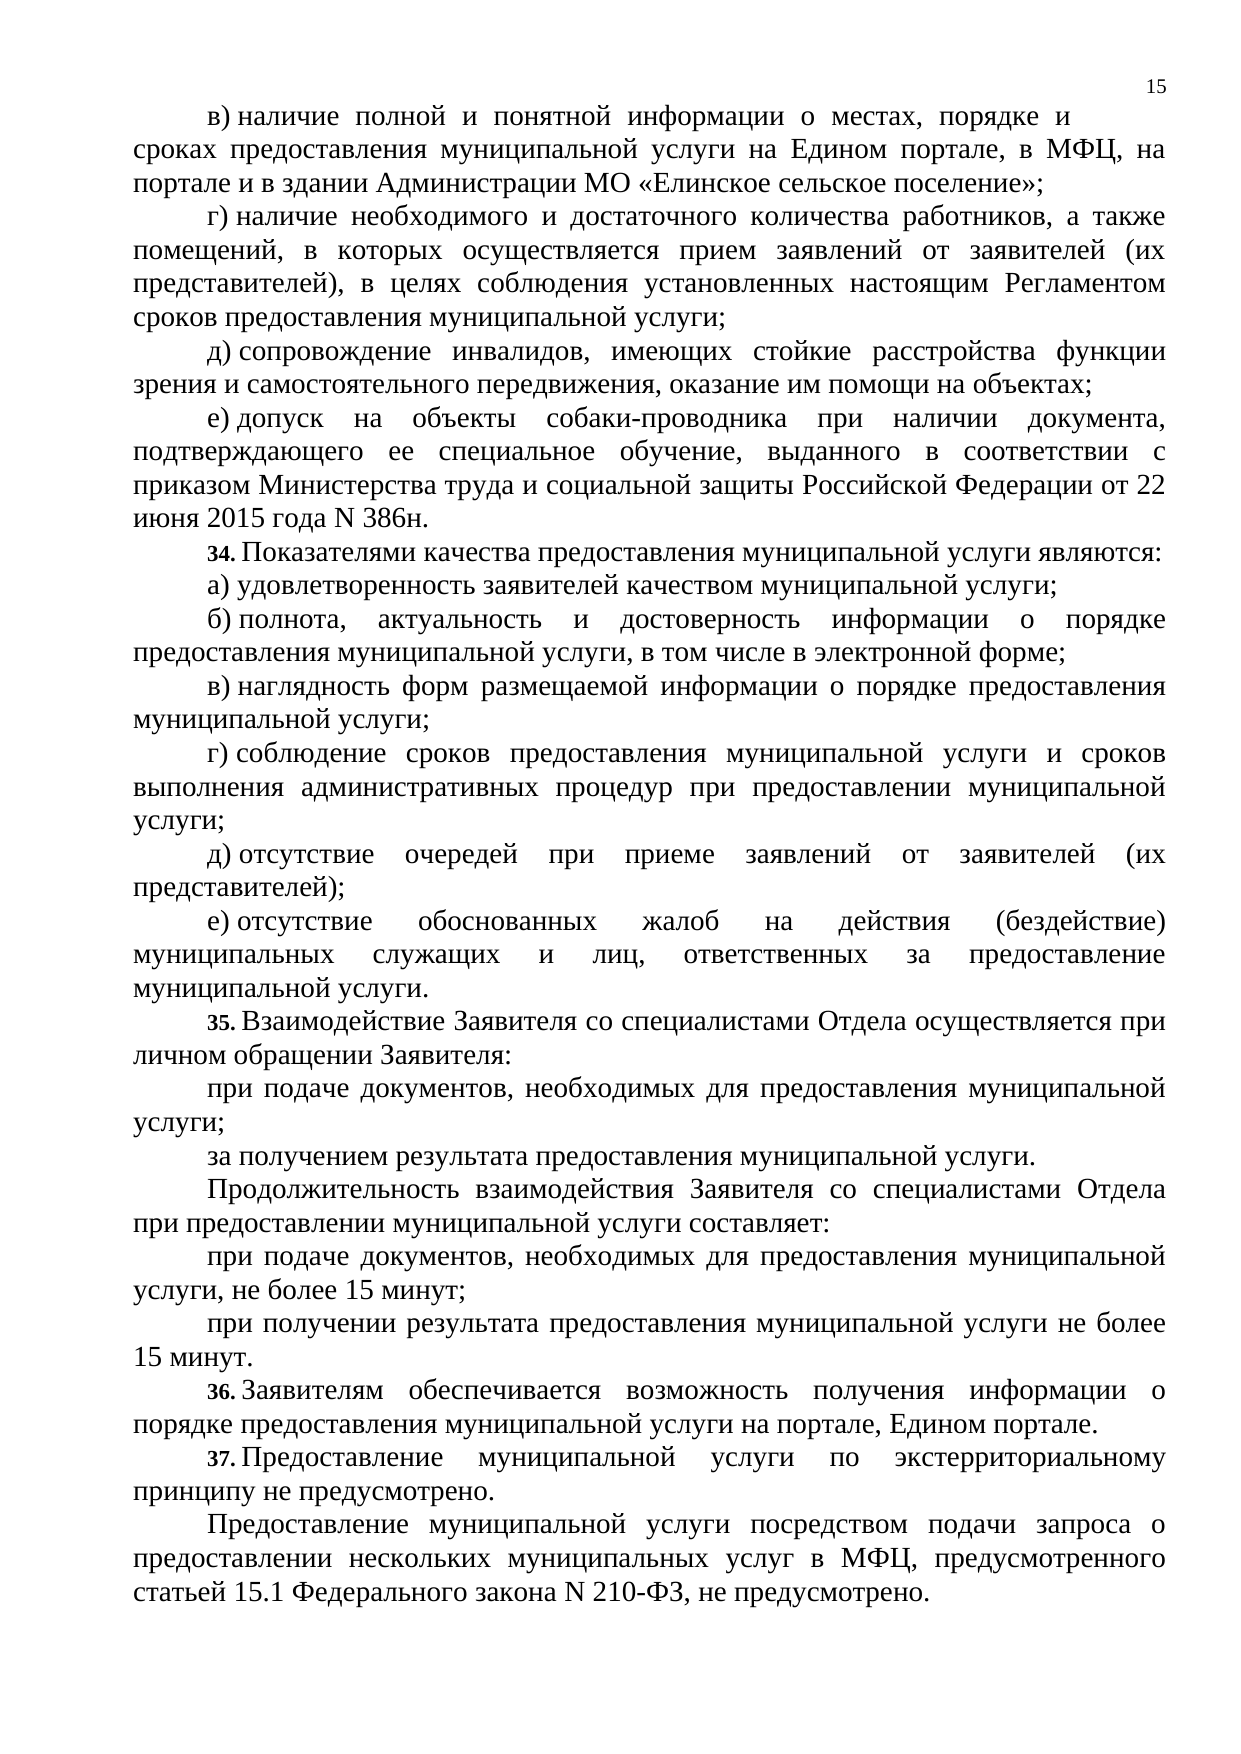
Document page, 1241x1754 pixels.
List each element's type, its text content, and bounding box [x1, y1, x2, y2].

list удовлетворенность заявителей качеством муниципальной услуги; [133, 567, 1167, 601]
list Предоставление муниципальной услуги по экстерриториальному принципу не предусмотрено. [133, 1439, 1167, 1507]
text Продолжительность взаимодействия Заявителя со специалистами Отдела при предоставлении муниципальной услуги составляет: [133, 1171, 1167, 1238]
list сопровождение инвалидов, имеющих стойкие расстройства функции зрения и самостоятельного передвижения, оказание им помощи на объектах; [133, 333, 1167, 400]
list отсутствие очередей при приеме заявлений от заявителей (их представителей); [133, 836, 1167, 903]
list отсутствие обоснованных жалоб на действия (бездействие) муниципальных служащих и лиц, ответственных за предоставление муниципальной услуги. [133, 903, 1167, 1003]
list допуск на объекты собаки-проводника при наличии документа, подтверждающего ее специальное обучение, выданного в соответствии с приказом Министерства труда и социальной защиты Российской Федерации от 22 июня 2015 года N 386н. [133, 400, 1167, 534]
list наличие необходимого и достаточного количества работников, а также помещений, в которых осуществляется прием заявлений от заявителей (их представителей), в целях соблюдения установленных настоящим Регламентом сроков предоставления муниципальной услуги; [133, 198, 1167, 333]
list Заявителям обеспечивается возможность получения информации о порядке предоставления муниципальной услуги на портале, Едином портале. [133, 1372, 1167, 1439]
text за получением результата предоставления муниципальной услуги. [133, 1138, 1167, 1171]
list Взаимодействие Заявителя со специалистами Отдела осуществляется при личном обращении Заявителя: [133, 1003, 1167, 1071]
text при получении результата предоставления муниципальной услуги не более 15 минут. [133, 1305, 1167, 1372]
text при подаче документов, необходимых для предоставления муниципальной услуги; [133, 1071, 1167, 1138]
list полнота, актуальность и достоверность информации о порядке предоставления муниципальной услуги, в том числе в электронной форме; [133, 601, 1167, 668]
list наличие полной и понятной информации о местах, порядке и сроках предоставления муниципальной услуги на Едином портале, в МФЦ, на портале и в здании Администрации МО «Елинское сельское поселение»; [133, 98, 1167, 198]
list наглядность форм размещаемой информации о порядке предоставления муниципальной услуги; [133, 668, 1167, 735]
list Показателями качества предоставления муниципальной услуги являются: [133, 534, 1167, 567]
text Предоставление муниципальной услуги посредством подачи запроса о предоставлении нескольких муниципальных услуг в МФЦ, предусмотренного статьей 15.1 Федерального закона N 210-ФЗ, не предусмотрено. [133, 1507, 1167, 1607]
list соблюдение сроков предоставления муниципальной услуги и сроков выполнения административных процедур при предоставлении муниципальной услуги; [133, 735, 1167, 836]
text при подаче документов, необходимых для предоставления муниципальной услуги, не более 15 минут; [133, 1238, 1167, 1305]
